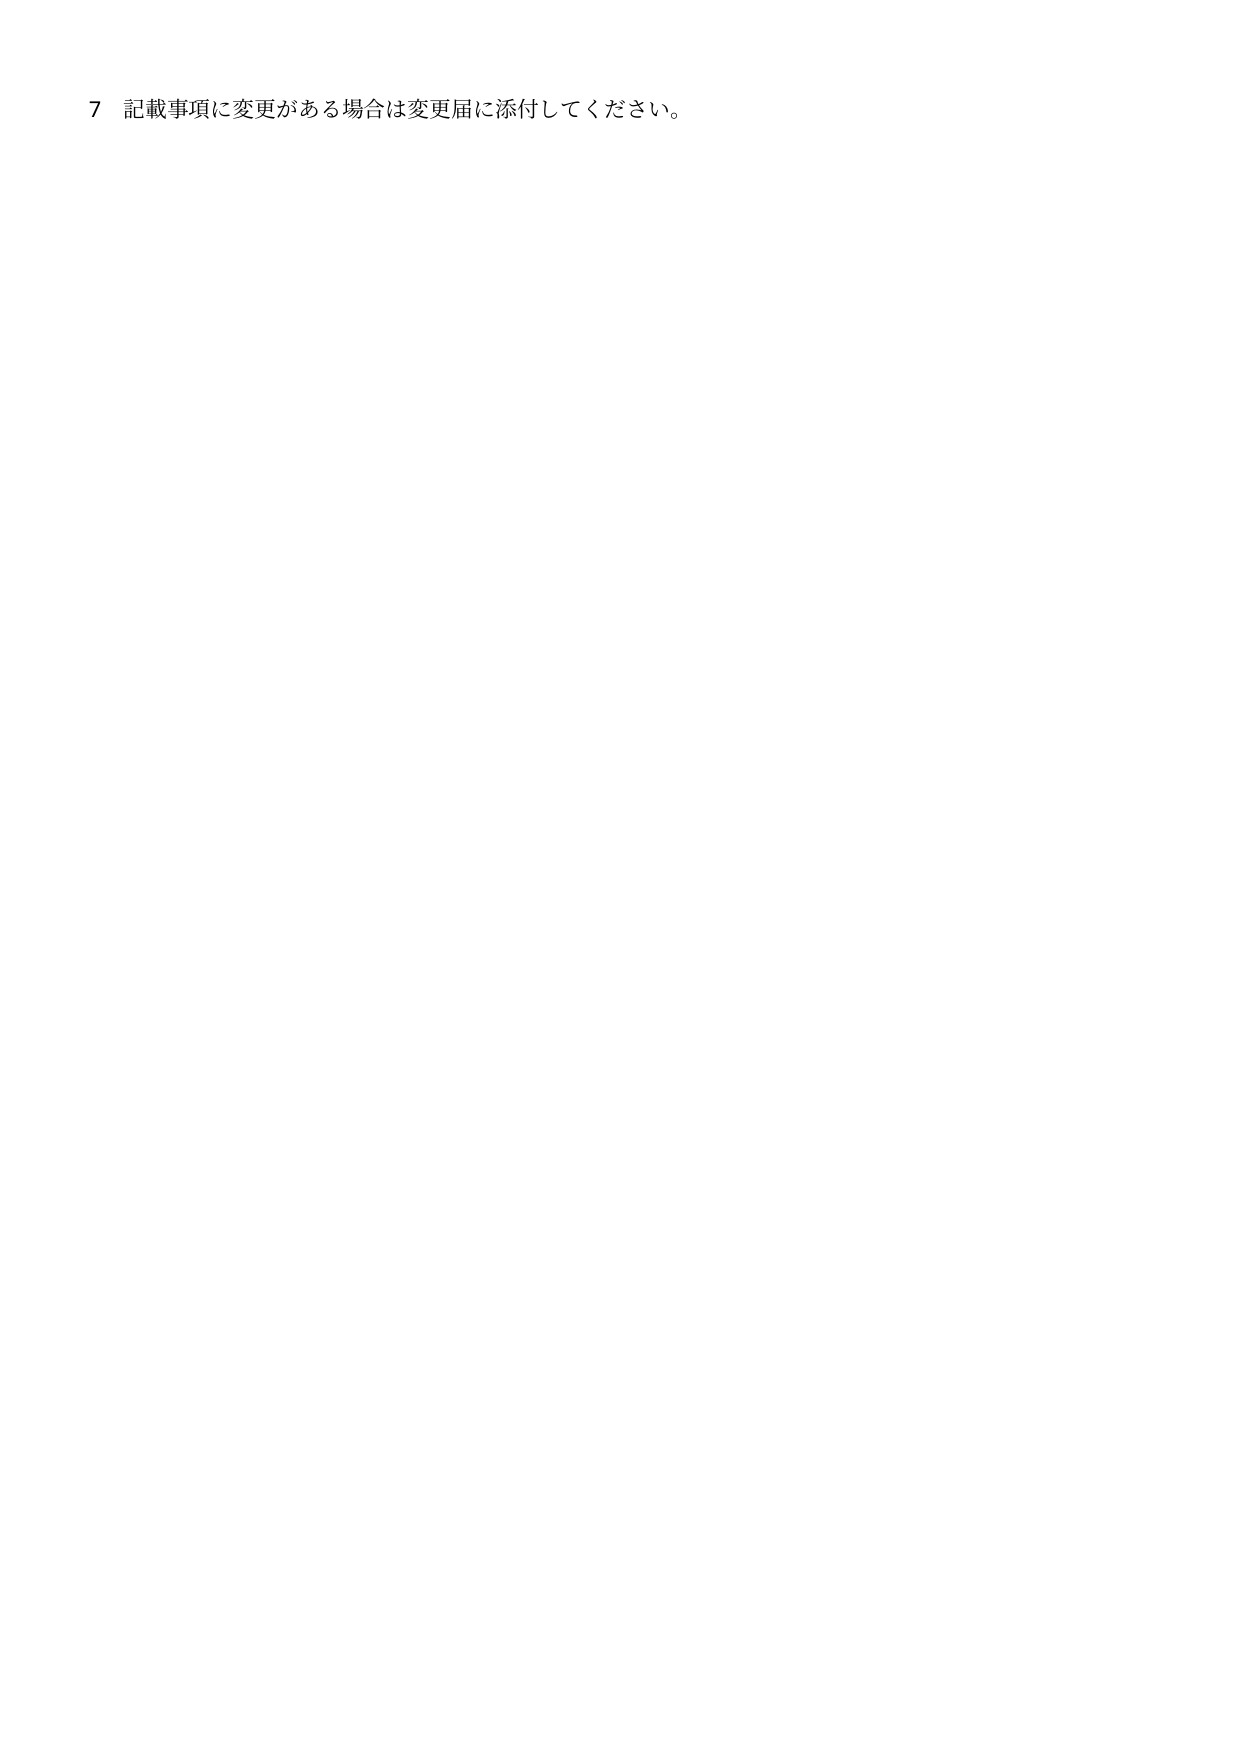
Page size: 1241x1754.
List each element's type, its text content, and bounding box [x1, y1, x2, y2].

text 7 記載事項に変更がある場合は変更届に添付してください。 [89, 89, 1152, 127]
